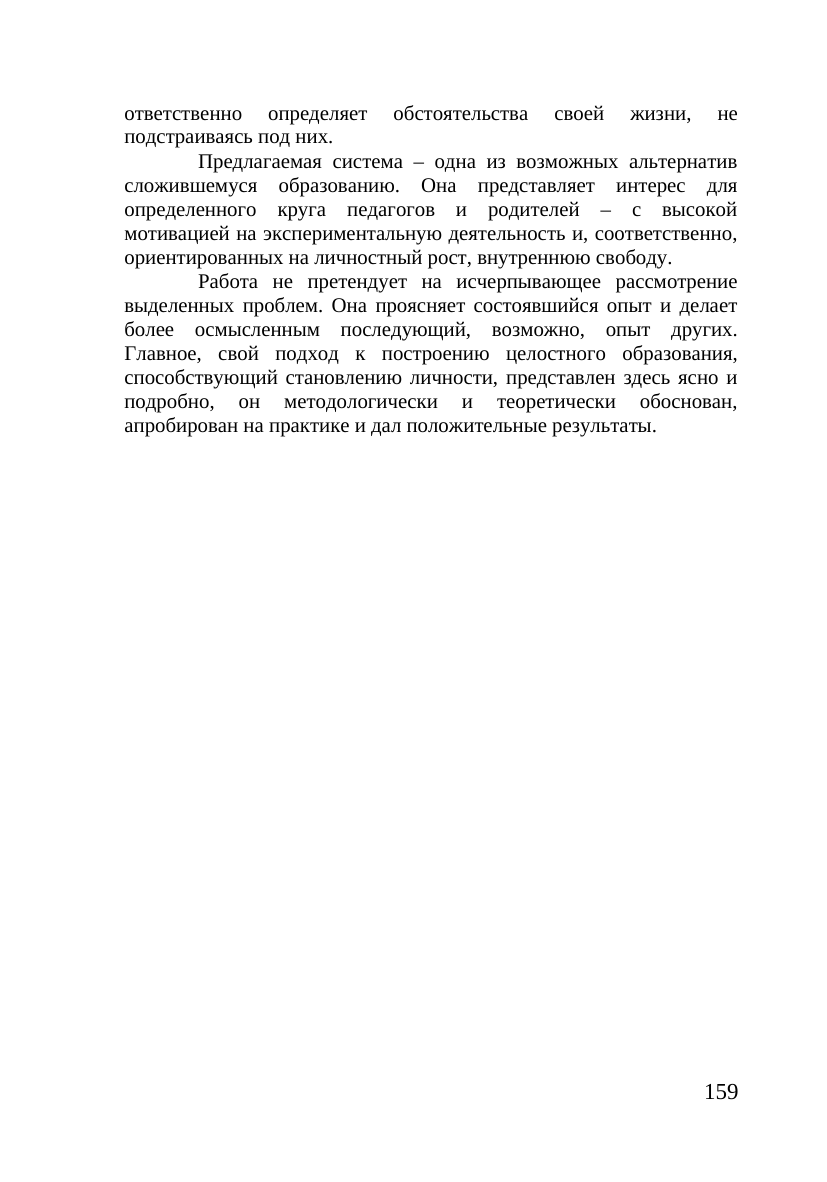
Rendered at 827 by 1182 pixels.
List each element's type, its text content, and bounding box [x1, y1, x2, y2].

text Предлагаемая система – одна из возможных альтернатив сложившемуся образованию. Она представляет интерес для определенного круга педагогов и родителей – с высокой мотивацией на экспериментальную деятельность и, соответственно, ориентированных на личностный рост, внутреннюю свободу. [124, 148, 738, 269]
text Работа не претендует на исчерпывающее рассмотрение выделенных проблем. Она проясняет состоявшийся опыт и делает более осмысленным последующий, возможно, опыт других. Главное, свой подход к построению целостного образования, способствующий становлению личности, представлен здесь ясно и подробно, он методологически и теоретически обоснован, апробирован на практике и дал положительные результаты. [124, 269, 738, 437]
